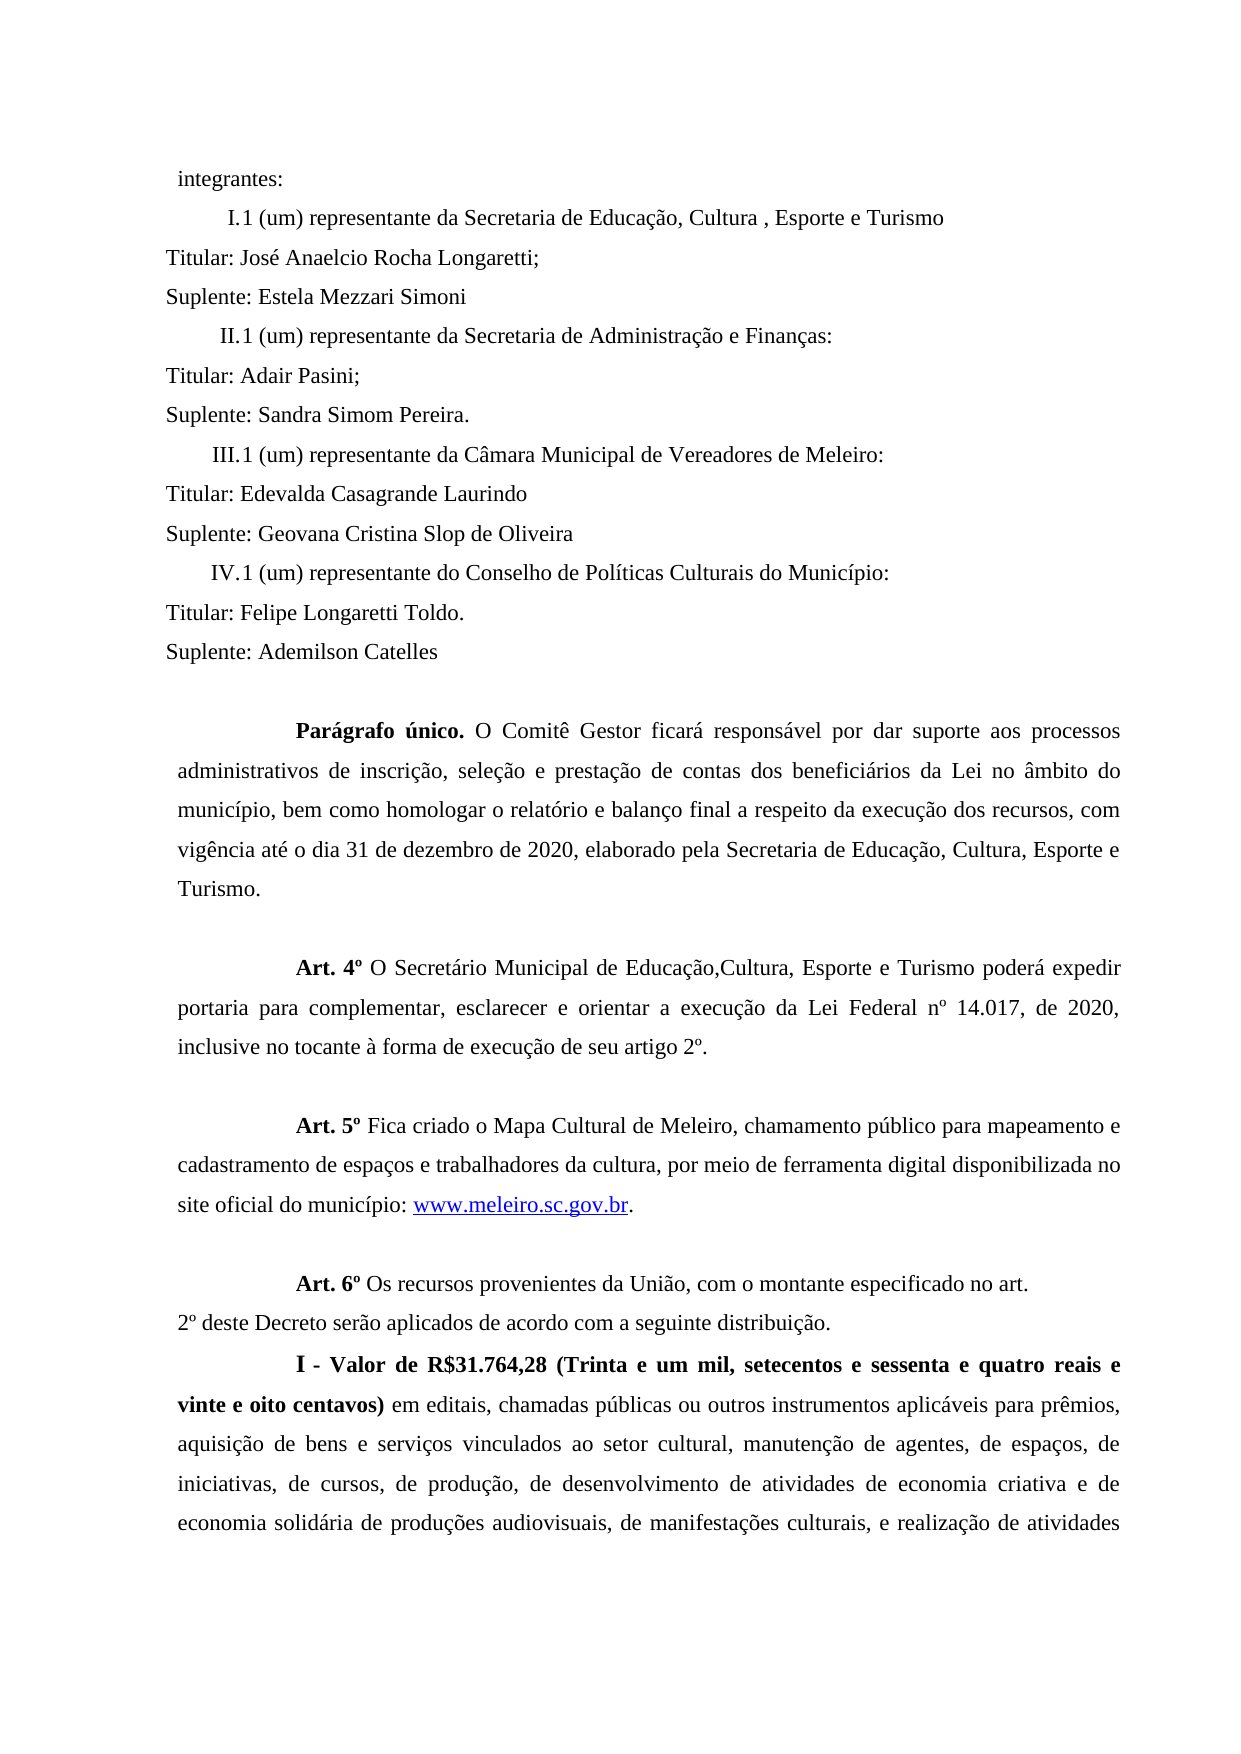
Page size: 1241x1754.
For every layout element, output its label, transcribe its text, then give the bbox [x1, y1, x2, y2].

list 1 (um) representante da Secretaria de Educação, Cultura , Esporte e Turismo [241, 204, 1134, 230]
list Suplente: Sandra Simom Pereira. [166, 401, 1134, 428]
list 1 (um) representante da Secretaria de Administração e Finanças: [241, 322, 1122, 349]
text Parágrafo único. O Comitê Gestor ficará responsável por dar suporte aos processos administrativos de inscrição, seleção e prestação de contas dos beneficiários da Lei no âmbito do município, bem como homologar o relatório e balanço final a respeito da execução dos recursos, com vigência até o dia 31 de dezembro de 2020, elaborado pela Secretaria de Educação, Cultura, Esporte e Turismo. [177, 717, 1122, 902]
text Art. 6º Os recursos provenientes da União, com o montante especificado no art. [296, 1270, 1134, 1296]
text 2º deste Decreto serão aplicados de acordo com a seguinte distribuição. [177, 1309, 1134, 1336]
list Suplente: Estela Mezzari Simoni [166, 283, 1134, 309]
list 1 (um) representante da Câmara Municipal de Vereadores de Meleiro: [241, 441, 1134, 467]
text Suplente: Ademilson Catelles [166, 638, 1134, 665]
list Titular: Adair Pasini; [166, 362, 1134, 388]
text Suplente: Geovana Cristina Slop de Oliveira [166, 520, 1134, 546]
text Art. 4º O Secretário Municipal de Educação,Cultura, Esporte e Turismo poderá expedir portaria para complementar, esclarecer e orientar a execução da Lei Federal nº 14.017, de 2020, inclusive no tocante à forma de execução de seu artigo 2º. [177, 954, 1122, 1059]
list Titular: José Anaelcio Rocha Longaretti; [166, 243, 1134, 270]
text integrantes: [177, 164, 1134, 191]
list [177, 1349, 1122, 1536]
text Titular: Felipe Longaretti Toldo. [166, 599, 1134, 625]
text Art. 5º Fica criado o Mapa Cultural de Meleiro, chamamento público para mapeamento e cadastramento de espaços e trabalhadores da cultura, por meio de ferramenta digital disponibilizada no site oficial do município: www.meleiro.sc.gov.br. [177, 1112, 1122, 1217]
list Titular: Edevalda Casagrande Laurindo [166, 480, 1134, 507]
list 1 (um) representante do Conselho de Políticas Culturais do Município: [241, 559, 1134, 586]
